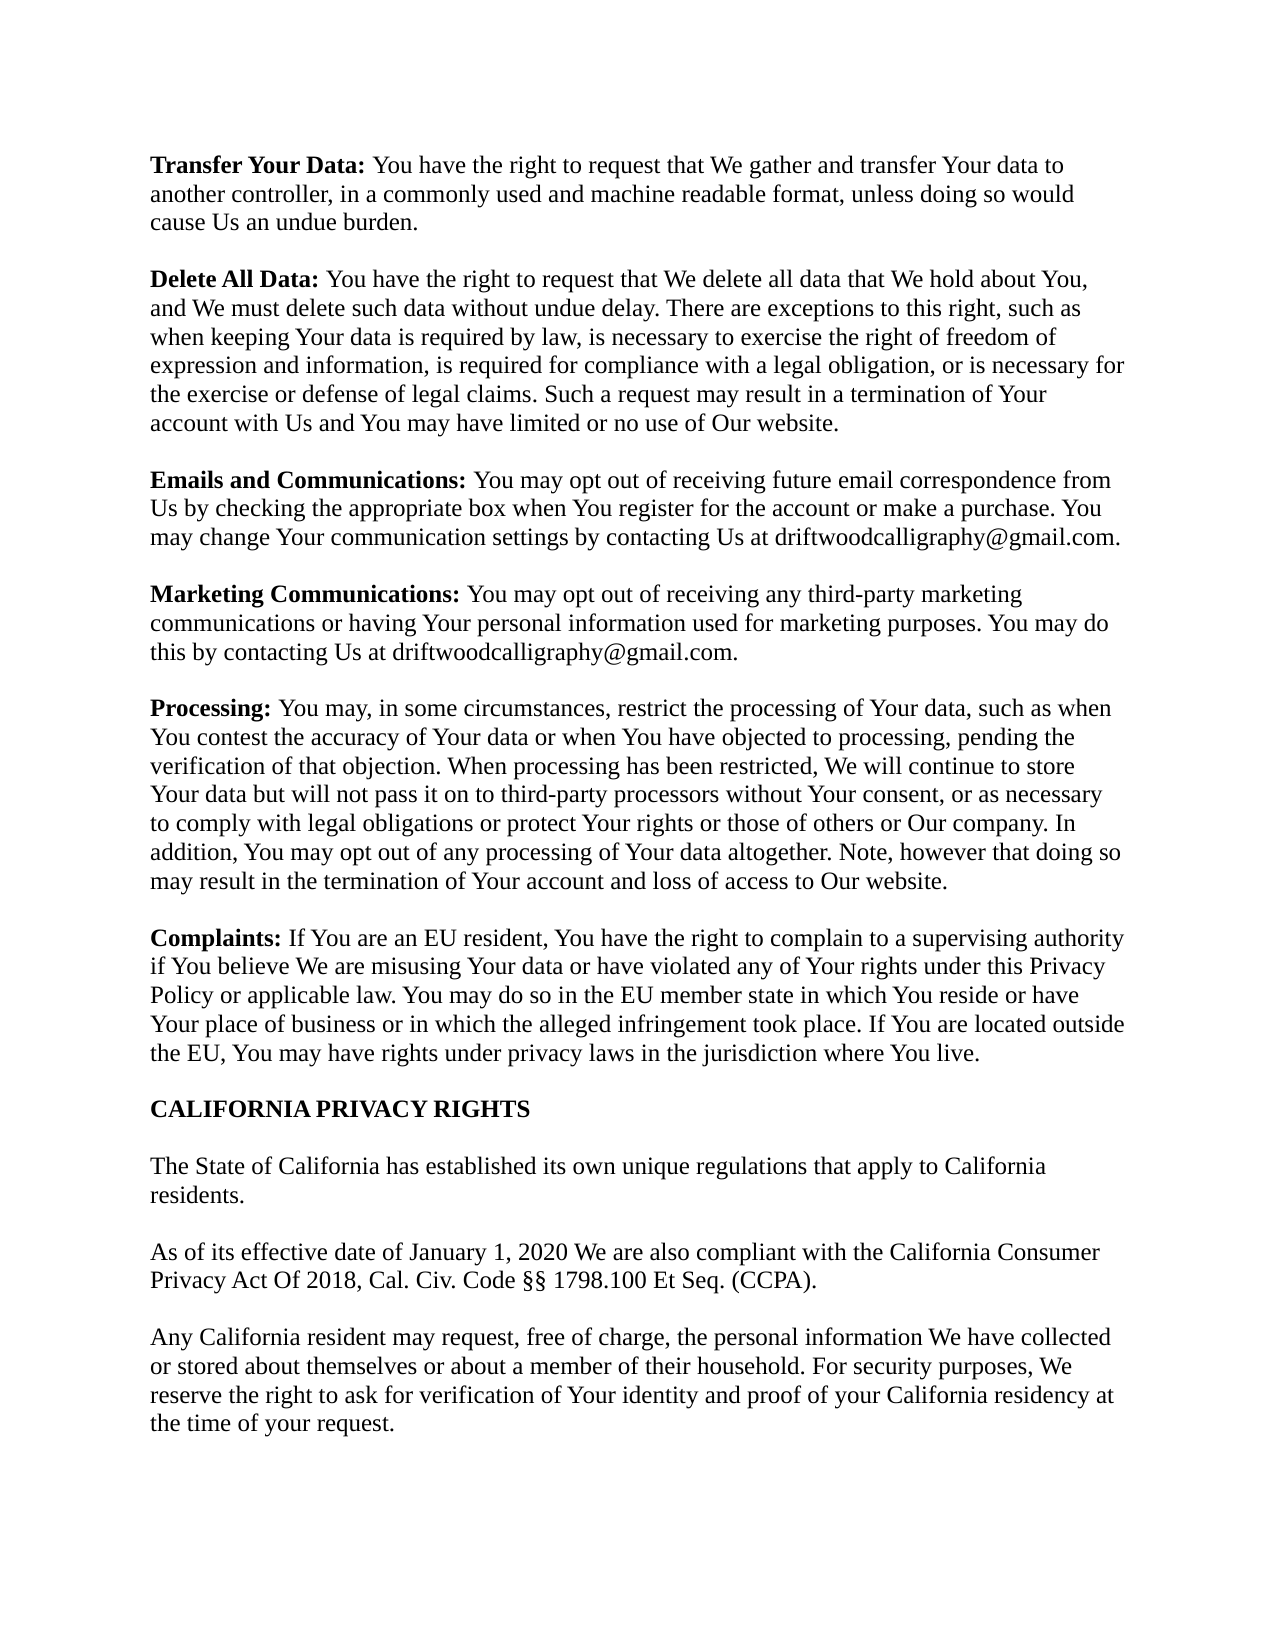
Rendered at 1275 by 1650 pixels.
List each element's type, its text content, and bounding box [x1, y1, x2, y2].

text You have the right to request that We confirm what data We hold about You, and for what purposes. You also have the right to confirmation of whether We process Your data or deliver Your data to third-party processors, and for what purposes. We will supply You with copies of Your personal data unless doing so would affect the rights and freedoms of others. [150, 150, 1125, 265]
text Delete All Data: You have the right to request that We delete all data that We hold about You, and We must delete such data without undue delay. There are exceptions to this right, such as when keeping Your data is required by law, is necessary to exercise the right of freedom of expression and information, is required for compliance with a legal obligation, or is necessary for the exercise or defense of legal claims. Such a request may result in a termination of Your account with Us and You may have limited or no use of Our website. [150, 639, 1125, 811]
text Emails and Communications: You may opt out of receiving future email correspondence from Us by checking the appropriate box when You register for the account or make a purchase. You may change Your communication settings by contacting Us at driftwoodcalligraphy@gmail.com. [150, 840, 1125, 926]
text Processing: You may, in some circumstances, restrict the processing of Your data, such as when You contest the accuracy of Your data or when You have objected to processing, pending the verification of that objection. When processing has been restricted, We will continue to store Your data but will not pass it on to third-party processors without Your consent, or as necessary to comply with legal obligations or protect Your rights or those of others or Our company. In addition, You may opt out of any processing of Your data altogether. Note, however that doing so may result in the termination of Your account and loss of access to Our website. [150, 1070, 1125, 1271]
text Change Consent: You have the right to change Your consent to Our use of Your information. In such cases, We may require You to delete Your account with Us, as described above, and You may not have full access to Our website. [150, 294, 1125, 380]
text Transfer Your Data: You have the right to request that We gather and transfer Your data to another controller, in a commonly used and machine readable format, unless doing so would cause Us an undue burden. [150, 524, 1125, 610]
text Complaints: If You are an EU resident, You have the right to complain to a supervising authority if You believe We are misusing Your data or have violated any of Your rights under this Privacy Policy or applicable law. You may do so in the EU member state in which You reside or have Your place of business or in which the alleged infringement took place. If You are located outside the EU, You may have rights under privacy laws in the jurisdiction where You live. [150, 1300, 1125, 1472]
text Request a Copy of Data: You have the right to request a digital copy of the data that We hold about You. Your first request for a copy of Your personal data will be provided free of charge; subsequent requests will incur a reasonable fee. [150, 409, 1125, 495]
text Marketing Communications: You may opt out of receiving any third-party marketing communications or having Your personal information used for marketing purposes. You may do this by contacting Us at driftwoodcalligraphy@gmail.com. [150, 955, 1125, 1041]
